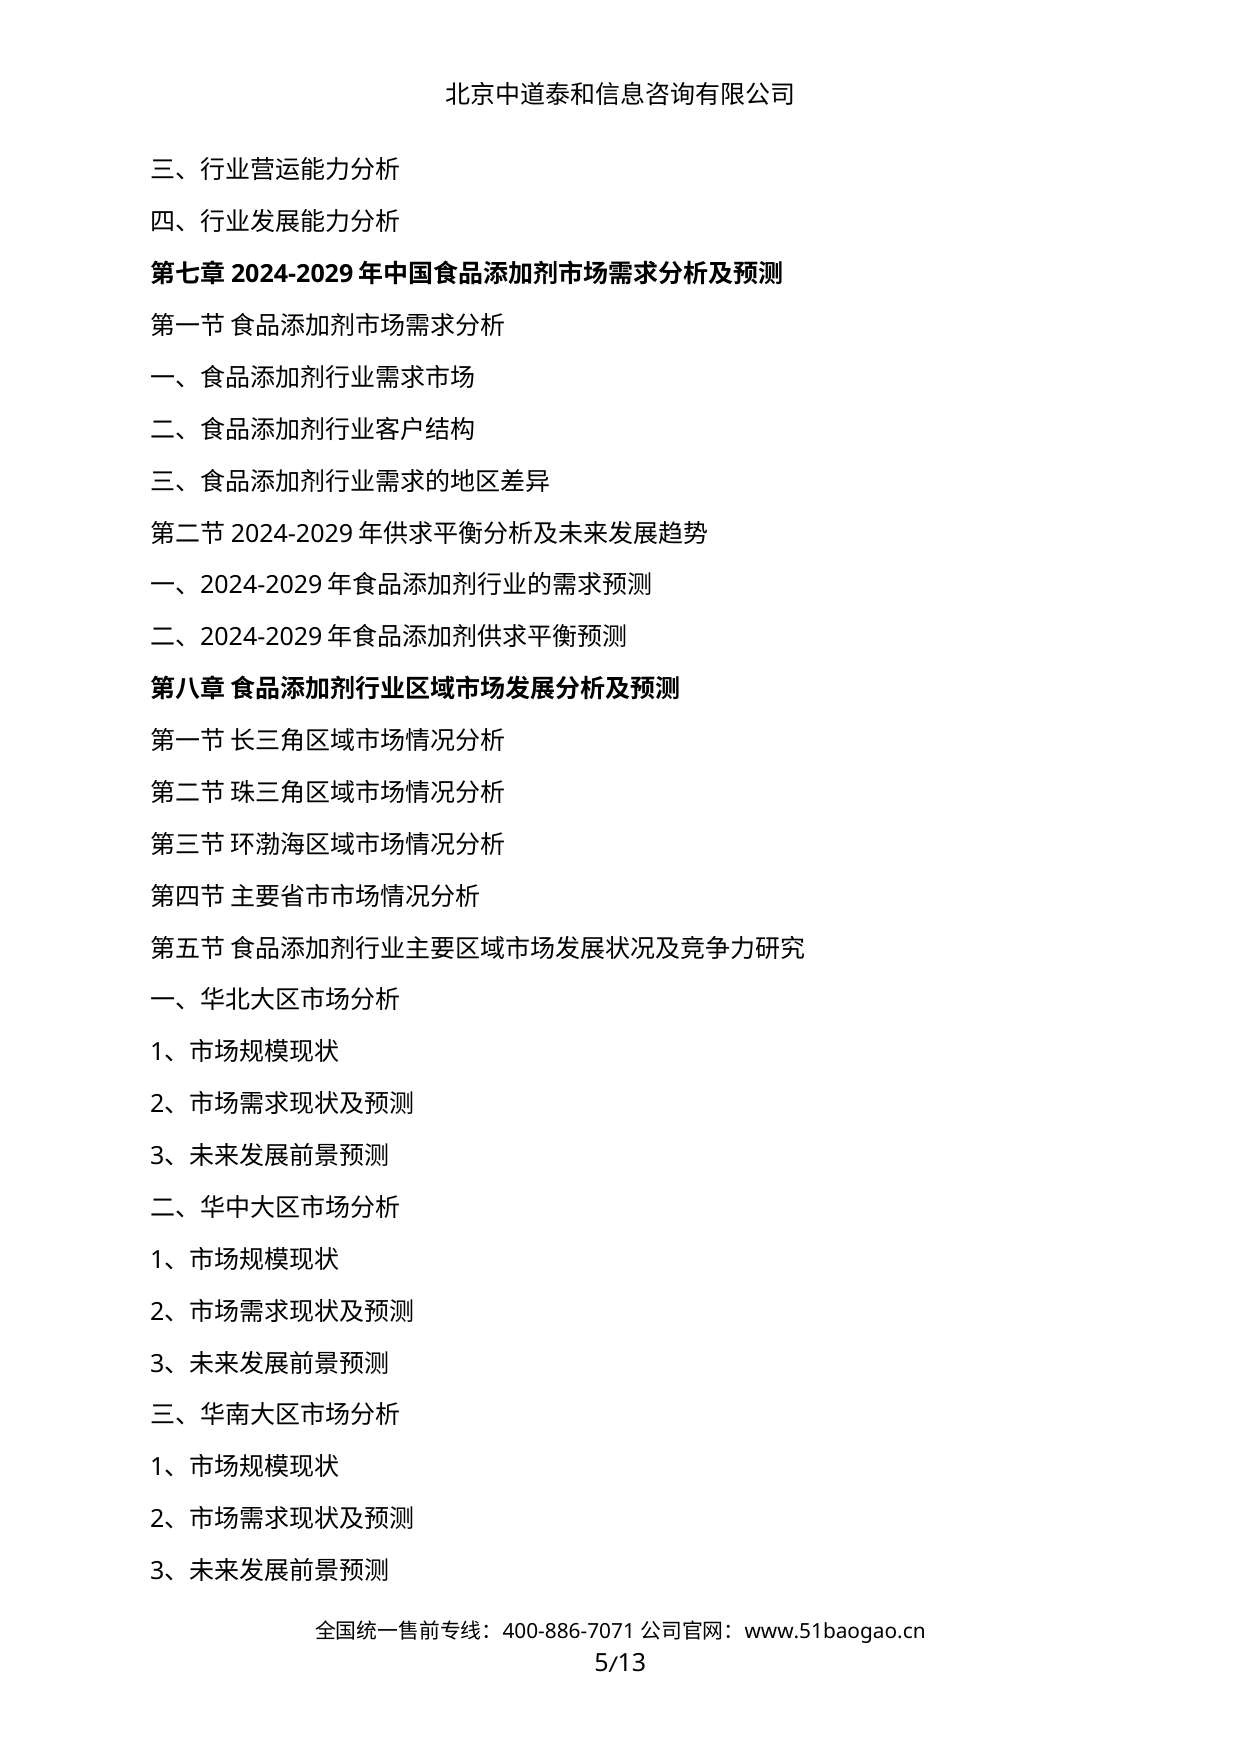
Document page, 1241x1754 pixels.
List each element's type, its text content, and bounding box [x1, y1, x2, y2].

text 2、市场需求现状及预测 [150, 1084, 1090, 1120]
text 第八章 食品添加剂行业区域市场发展分析及预测 [150, 669, 1090, 705]
text 2、市场需求现状及预测 [150, 1499, 1090, 1535]
text 三、华南大区市场分析 [150, 1395, 1090, 1431]
text 第五节 食品添加剂行业主要区域市场发展状况及竞争力研究 [150, 928, 1090, 964]
text 第四节 主要省市市场情况分析 [150, 876, 1090, 912]
text 一、2024-2029年食品添加剂行业的需求预测 [150, 565, 1090, 601]
text 第一节 食品添加剂市场需求分析 [150, 306, 1090, 342]
text 第七章 2024-2029年中国食品添加剂市场需求分析及预测 [150, 254, 1090, 290]
text 二、华中大区市场分析 [150, 1187, 1090, 1224]
text 3、未来发展前景预测 [150, 1136, 1090, 1172]
text 第二节 珠三角区域市场情况分析 [150, 772, 1090, 809]
text 第二节 2024-2029年供求平衡分析及未来发展趋势 [150, 513, 1090, 549]
text 1、市场规模现状 [150, 1239, 1090, 1276]
text 二、食品添加剂行业客户结构 [150, 409, 1090, 446]
text 1、市场规模现状 [150, 1447, 1090, 1483]
text 三、食品添加剂行业需求的地区差异 [150, 461, 1090, 497]
text 2、市场需求现状及预测 [150, 1291, 1090, 1327]
text 第一节 长三角区域市场情况分析 [150, 721, 1090, 757]
text 第三节 环渤海区域市场情况分析 [150, 824, 1090, 861]
text 二、2024-2029年食品添加剂供求平衡预测 [150, 617, 1090, 653]
text 3、未来发展前景预测 [150, 1551, 1090, 1587]
text 1、市场规模现状 [150, 1032, 1090, 1068]
text 三、行业营运能力分析 [150, 150, 1090, 186]
text 一、华北大区市场分析 [150, 980, 1090, 1016]
text 一、食品添加剂行业需求市场 [150, 357, 1090, 394]
text 3、未来发展前景预测 [150, 1343, 1090, 1379]
text 四、行业发展能力分析 [150, 202, 1090, 238]
